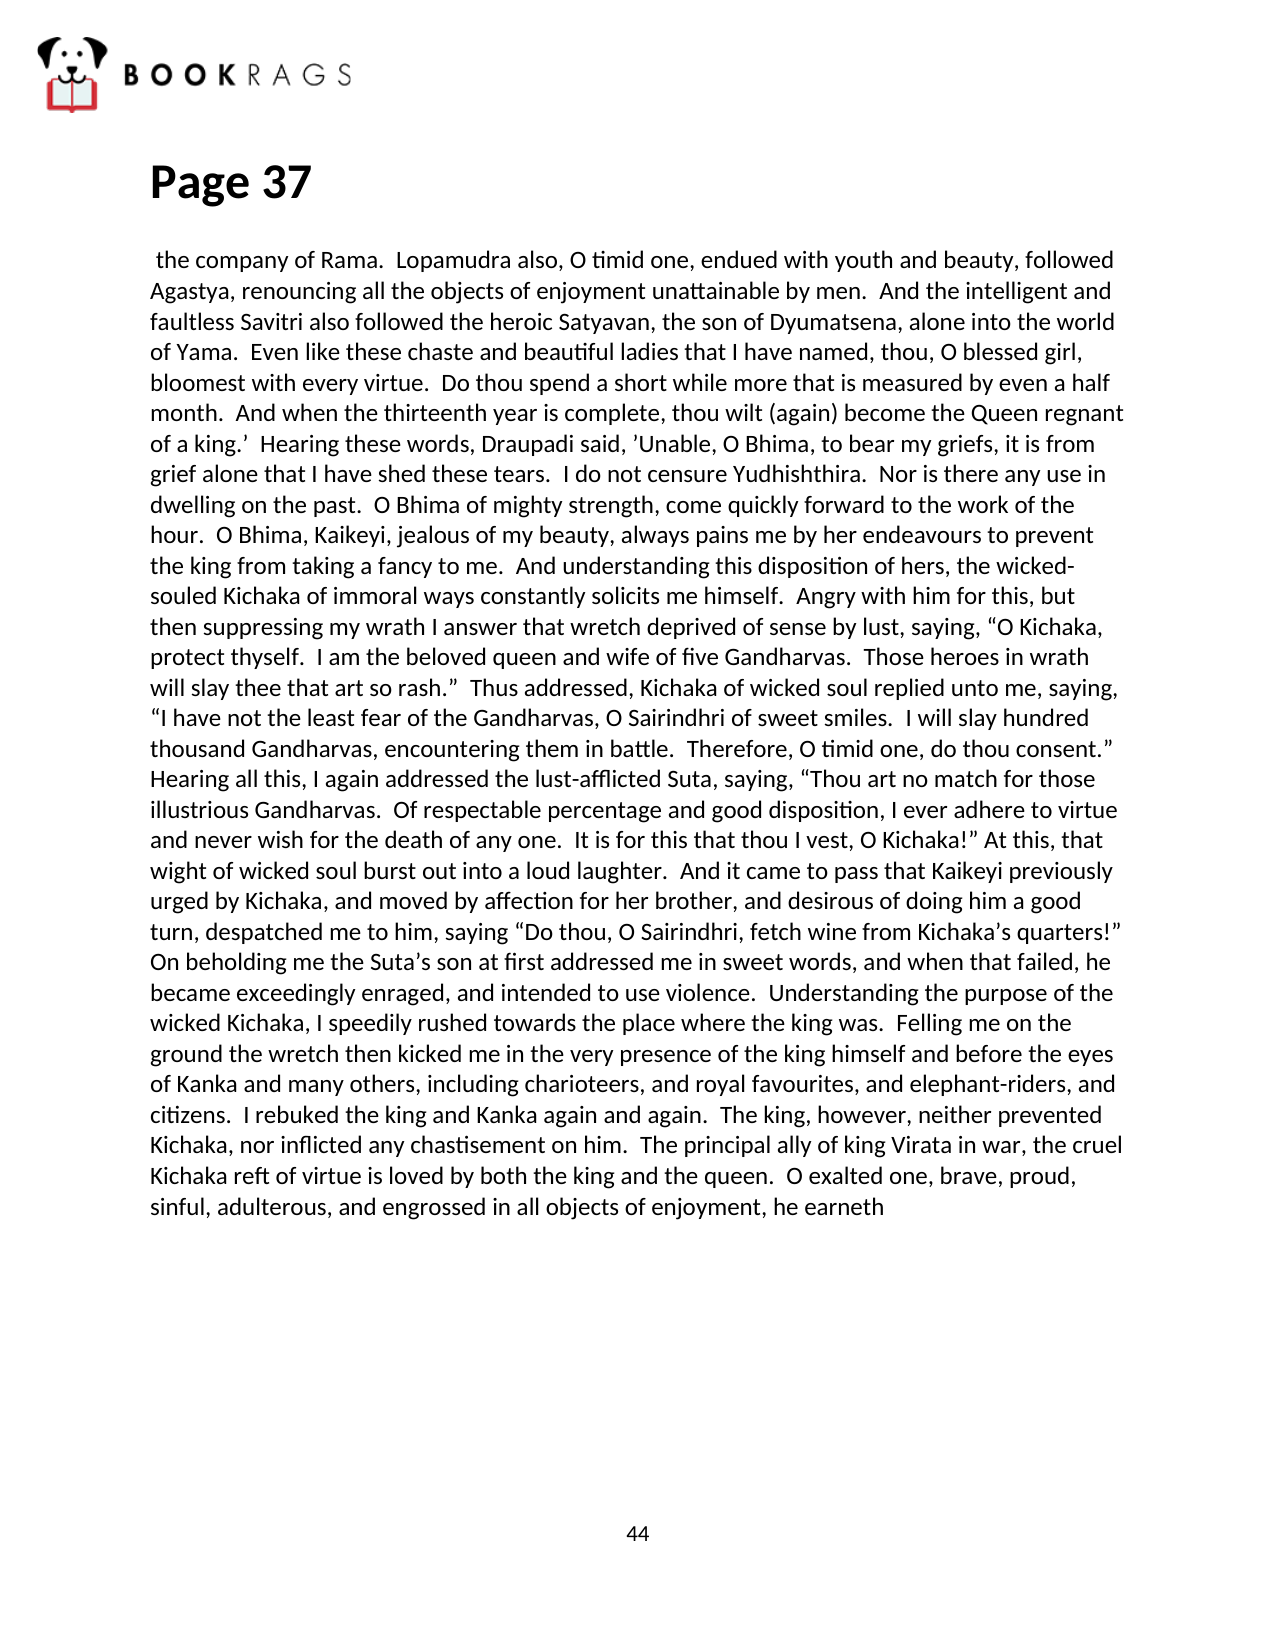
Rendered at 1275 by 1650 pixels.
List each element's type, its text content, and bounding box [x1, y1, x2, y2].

text Page 37 [150, 150, 1125, 211]
text the company of Rama. Lopamudra also, O timid one, endued with youth and beauty, followed Agastya, renouncing all the objects of enjoyment unattainable by men. And the intelligent and faultless Savitri also followed the heroic Satyavan, the son of Dyumatsena, alone into the world of Yama. Even like these chaste and beautiful ladies that I have named, thou, O blessed girl, bloomest with every virtue. Do thou spend a short while more that is measured by even a half month. And when the thirteenth year is complete, thou wilt (again) become the Queen regnant of a king.’ Hearing these words, Draupadi said, ’Unable, O Bhima, to bear my griefs, it is from grief alone that I have shed these tears. I do not censure Yudhishthira. Nor is there any use in dwelling on the past. O Bhima of mighty strength, come quickly forward to the work of the hour. O Bhima, Kaikeyi, jealous of my beauty, always pains me by her endeavours to prevent the king from taking a fancy to me. And understanding this disposition of hers, the wicked-souled Kichaka of immoral ways constantly solicits me himself. Angry with him for this, but then suppressing my wrath I answer that wretch deprived of sense by lust, saying, “O Kichaka, protect thyself. I am the beloved queen and wife of five Gandharvas. Those heroes in wrath will slay thee that art so rash.” Thus addressed, Kichaka of wicked soul replied unto me, saying, “I have not the least fear of the Gandharvas, O Sairindhri of sweet smiles. I will slay hundred thousand Gandharvas, encountering them in battle. Therefore, O timid one, do thou consent.” Hearing all this, I again addressed the lust-afflicted Suta, saying, “Thou art no match for those illustrious Gandharvas. Of respectable percentage and good disposition, I ever adhere to virtue and never wish for the death of any one. It is for this that thou I vest, O Kichaka!” At this, that wight of wicked soul burst out into a loud laughter. And it came to pass that Kaikeyi previously urged by Kichaka, and moved by affection for her brother, and desirous of doing him a good turn, despatched me to him, saying “Do thou, O Sairindhri, fetch wine from Kichaka’s quarters!” On beholding me the Suta’s son at first addressed me in sweet words, and when that failed, he became exceedingly enraged, and intended to use violence. Understanding the purpose of the wicked Kichaka, I speedily rushed towards the place where the king was. Felling me on the ground the wretch then kicked me in the very presence of the king himself and before the eyes of Kanka and many others, including charioteers, and royal favourites, and elephant-riders, and citizens. I rebuked the king and Kanka again and again. The king, however, neither prevented Kichaka, nor inflicted any chastisement on him. The principal ally of king Virata in war, the cruel Kichaka reft of virtue is loved by both the king and the queen. O exalted one, brave, proud, sinful, adulterous, and engrossed in all objects of enjoyment, he earneth [150, 244, 1125, 1221]
picture [37, 37, 351, 113]
